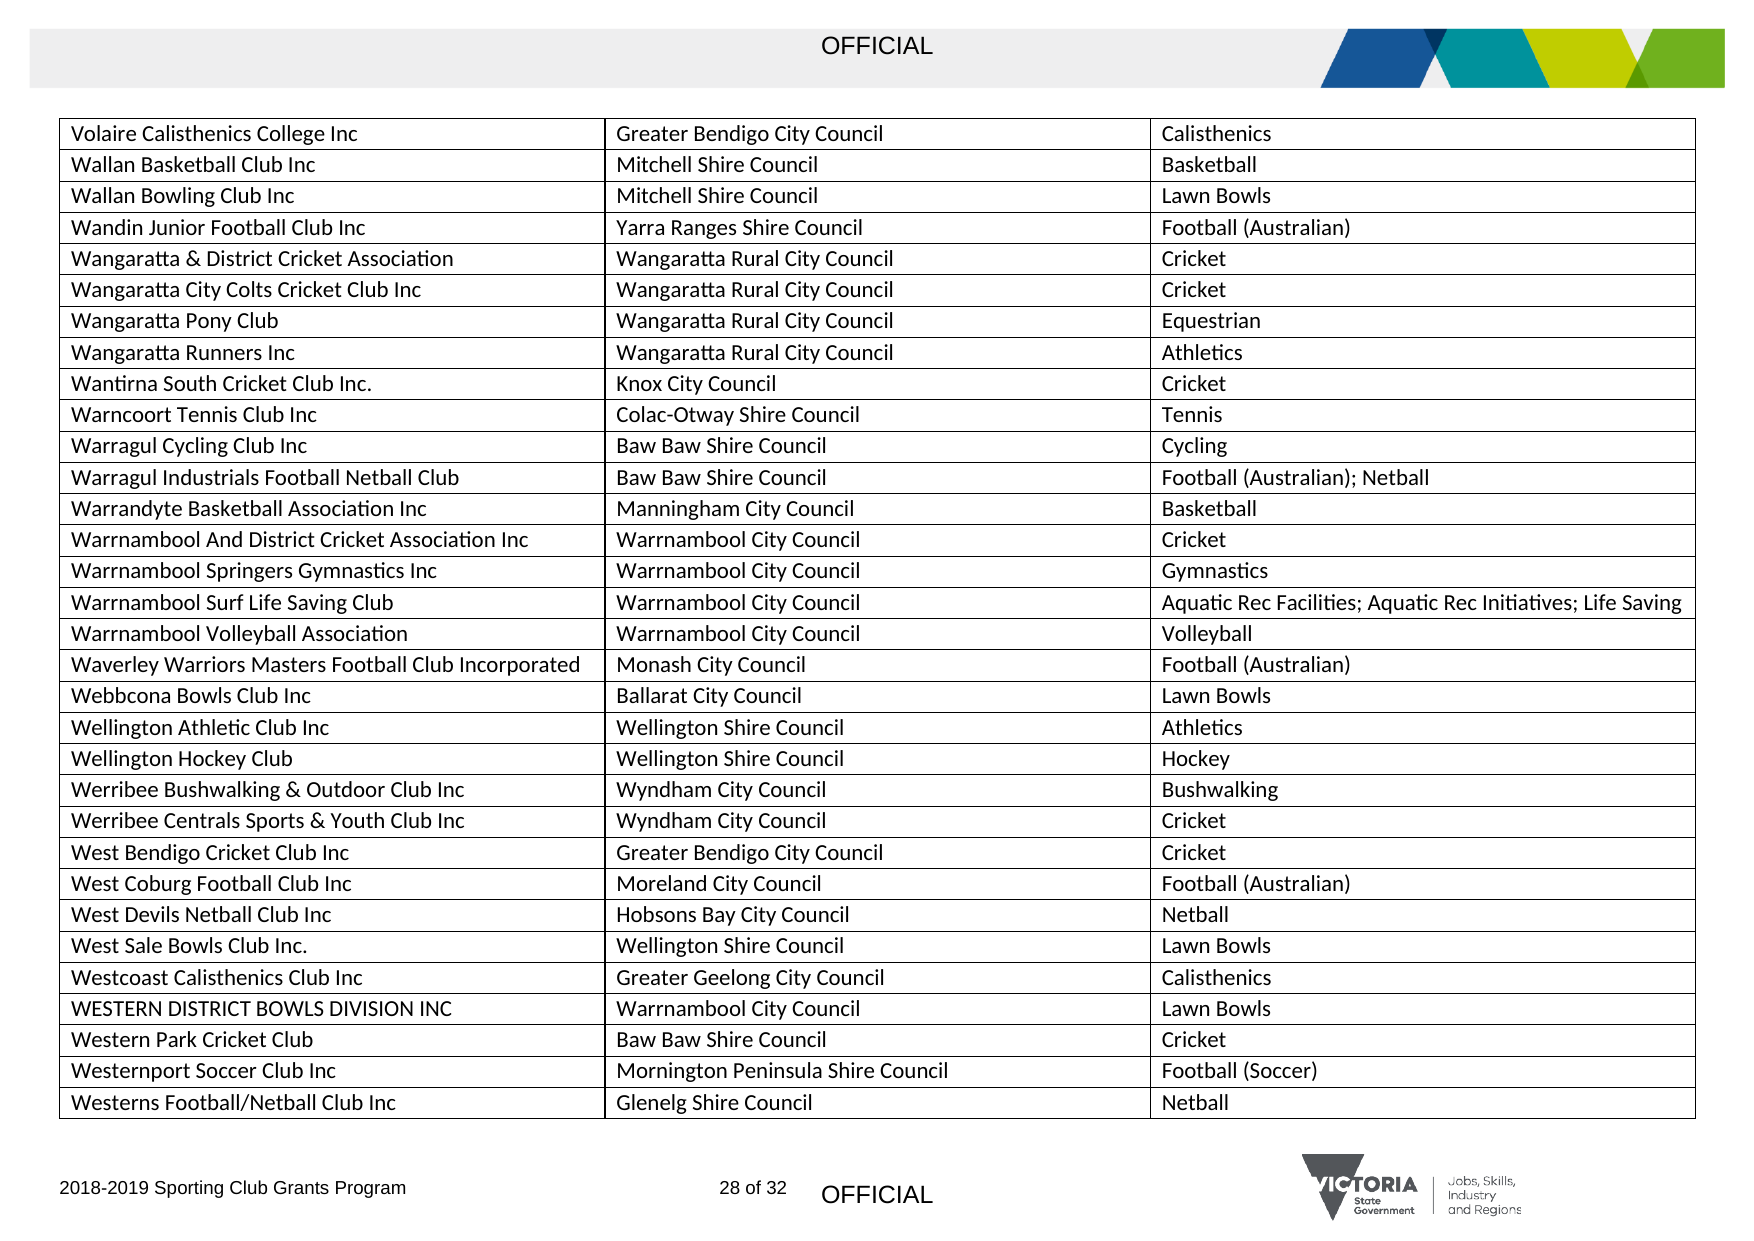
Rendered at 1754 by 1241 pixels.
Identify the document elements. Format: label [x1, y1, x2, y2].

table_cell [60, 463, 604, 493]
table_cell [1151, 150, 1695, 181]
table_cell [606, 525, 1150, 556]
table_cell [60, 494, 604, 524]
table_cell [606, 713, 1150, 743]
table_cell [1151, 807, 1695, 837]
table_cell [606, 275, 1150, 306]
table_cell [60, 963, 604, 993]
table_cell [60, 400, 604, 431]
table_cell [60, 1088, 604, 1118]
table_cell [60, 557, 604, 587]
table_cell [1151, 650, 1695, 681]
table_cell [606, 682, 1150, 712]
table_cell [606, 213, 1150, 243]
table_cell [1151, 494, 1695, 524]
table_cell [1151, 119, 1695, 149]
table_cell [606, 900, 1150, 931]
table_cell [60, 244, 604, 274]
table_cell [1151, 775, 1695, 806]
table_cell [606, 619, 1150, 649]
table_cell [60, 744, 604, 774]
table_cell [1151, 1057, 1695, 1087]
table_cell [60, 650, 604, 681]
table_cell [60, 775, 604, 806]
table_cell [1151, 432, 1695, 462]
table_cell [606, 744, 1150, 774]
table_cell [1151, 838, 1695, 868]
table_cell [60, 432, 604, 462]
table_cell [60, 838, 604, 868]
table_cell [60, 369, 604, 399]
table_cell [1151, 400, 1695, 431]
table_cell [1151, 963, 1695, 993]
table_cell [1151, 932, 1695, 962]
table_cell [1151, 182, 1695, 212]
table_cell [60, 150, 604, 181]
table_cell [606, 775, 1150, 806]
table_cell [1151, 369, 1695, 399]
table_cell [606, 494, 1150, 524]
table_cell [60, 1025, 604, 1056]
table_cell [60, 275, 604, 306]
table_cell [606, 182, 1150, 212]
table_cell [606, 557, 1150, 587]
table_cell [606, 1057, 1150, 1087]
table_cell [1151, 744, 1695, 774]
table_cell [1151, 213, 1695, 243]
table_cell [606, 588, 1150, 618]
picture [0, 0, 1754, 1053]
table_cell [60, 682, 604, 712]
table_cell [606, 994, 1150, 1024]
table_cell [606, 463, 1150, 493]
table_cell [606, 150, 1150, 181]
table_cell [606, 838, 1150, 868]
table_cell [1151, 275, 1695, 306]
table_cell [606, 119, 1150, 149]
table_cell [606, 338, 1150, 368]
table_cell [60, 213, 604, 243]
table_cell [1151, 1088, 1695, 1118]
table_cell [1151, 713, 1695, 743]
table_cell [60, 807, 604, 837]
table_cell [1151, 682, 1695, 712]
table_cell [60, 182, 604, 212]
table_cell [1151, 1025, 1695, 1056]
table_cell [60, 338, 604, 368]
picture [1302, 1154, 1521, 1221]
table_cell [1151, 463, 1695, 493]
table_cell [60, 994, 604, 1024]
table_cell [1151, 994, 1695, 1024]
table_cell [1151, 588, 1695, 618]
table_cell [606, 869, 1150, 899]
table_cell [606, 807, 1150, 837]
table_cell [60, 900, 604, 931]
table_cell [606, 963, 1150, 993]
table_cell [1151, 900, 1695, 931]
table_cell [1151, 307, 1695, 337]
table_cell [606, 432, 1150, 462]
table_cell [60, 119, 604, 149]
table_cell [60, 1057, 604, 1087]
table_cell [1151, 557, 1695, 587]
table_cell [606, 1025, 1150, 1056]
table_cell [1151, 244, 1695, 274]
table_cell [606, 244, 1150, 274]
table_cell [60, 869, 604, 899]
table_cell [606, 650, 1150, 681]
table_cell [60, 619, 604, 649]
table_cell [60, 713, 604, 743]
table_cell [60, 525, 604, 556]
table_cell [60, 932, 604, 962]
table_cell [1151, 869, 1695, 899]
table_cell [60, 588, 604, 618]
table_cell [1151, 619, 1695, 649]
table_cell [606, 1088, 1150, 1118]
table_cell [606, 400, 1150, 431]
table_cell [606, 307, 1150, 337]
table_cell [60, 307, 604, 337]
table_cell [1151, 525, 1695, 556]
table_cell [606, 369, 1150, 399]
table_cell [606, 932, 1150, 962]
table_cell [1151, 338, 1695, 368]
